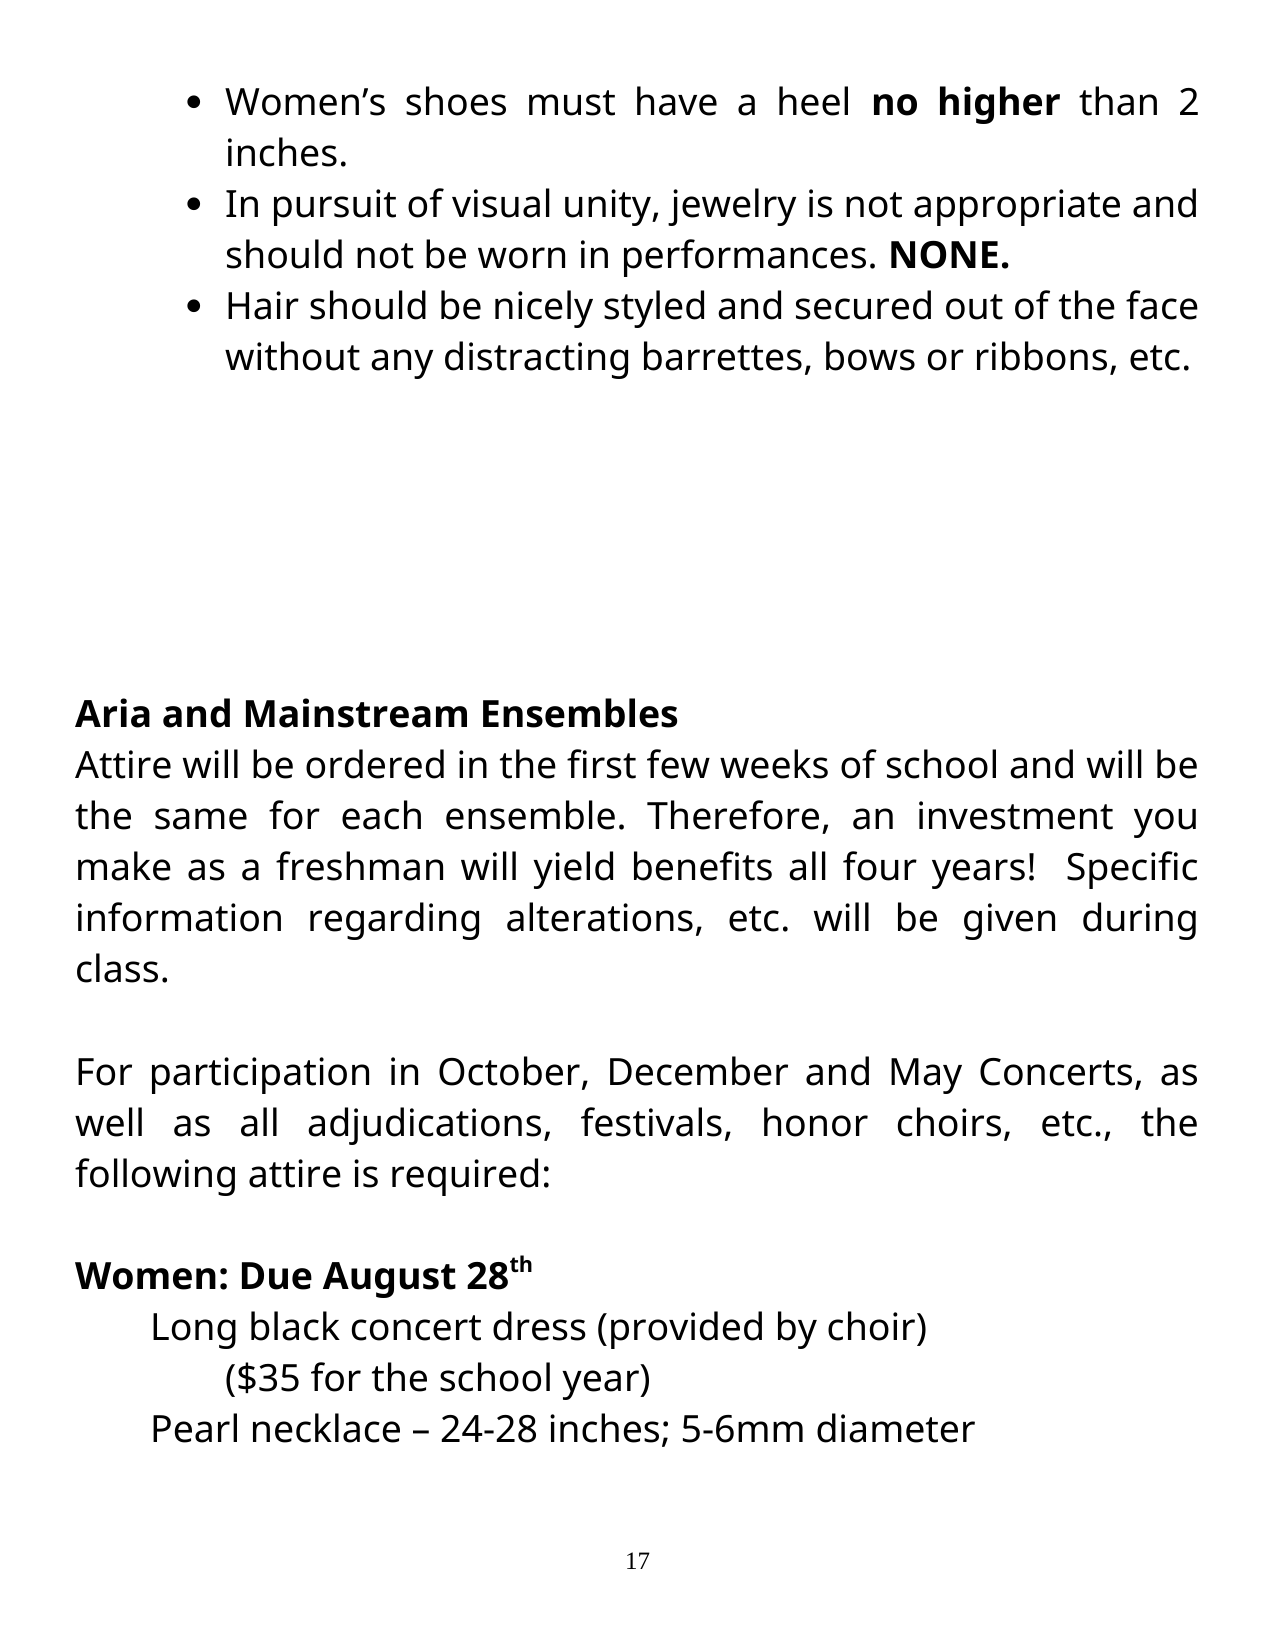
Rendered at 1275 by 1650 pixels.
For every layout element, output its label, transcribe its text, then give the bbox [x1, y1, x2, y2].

text Women: Due August 28th [75, 1249, 1200, 1300]
text Long black concert dress (provided by choir) [75, 1300, 1200, 1351]
list In pursuit of visual unity, jewelry is not appropriate and should not be worn in performances. NONE. [187, 177, 1200, 279]
text Aria and Mainstream Ensembles [75, 687, 1200, 738]
text Attire will be ordered in the first few weeks of school and will be the same for each ensemble. Therefore, an investment you make as a freshman will yield benefits all four years! Specific information regarding alterations, etc. will be given during class. [75, 738, 1200, 994]
list Women’s shoes must have a heel no higher than 2 inches. [187, 75, 1200, 177]
text For participation in October, December and May Concerts, as well as all adjudications, festivals, honor choirs, etc., the following attire is required: [75, 1045, 1200, 1198]
list Hair should be nicely styled and secured out of the face without any distracting barrettes, bows or ribbons, etc. [187, 279, 1200, 381]
text Pearl necklace – 24-28 inches; 5-6mm diameter [75, 1402, 1200, 1453]
text ($35 for the school year) [150, 1351, 1200, 1402]
